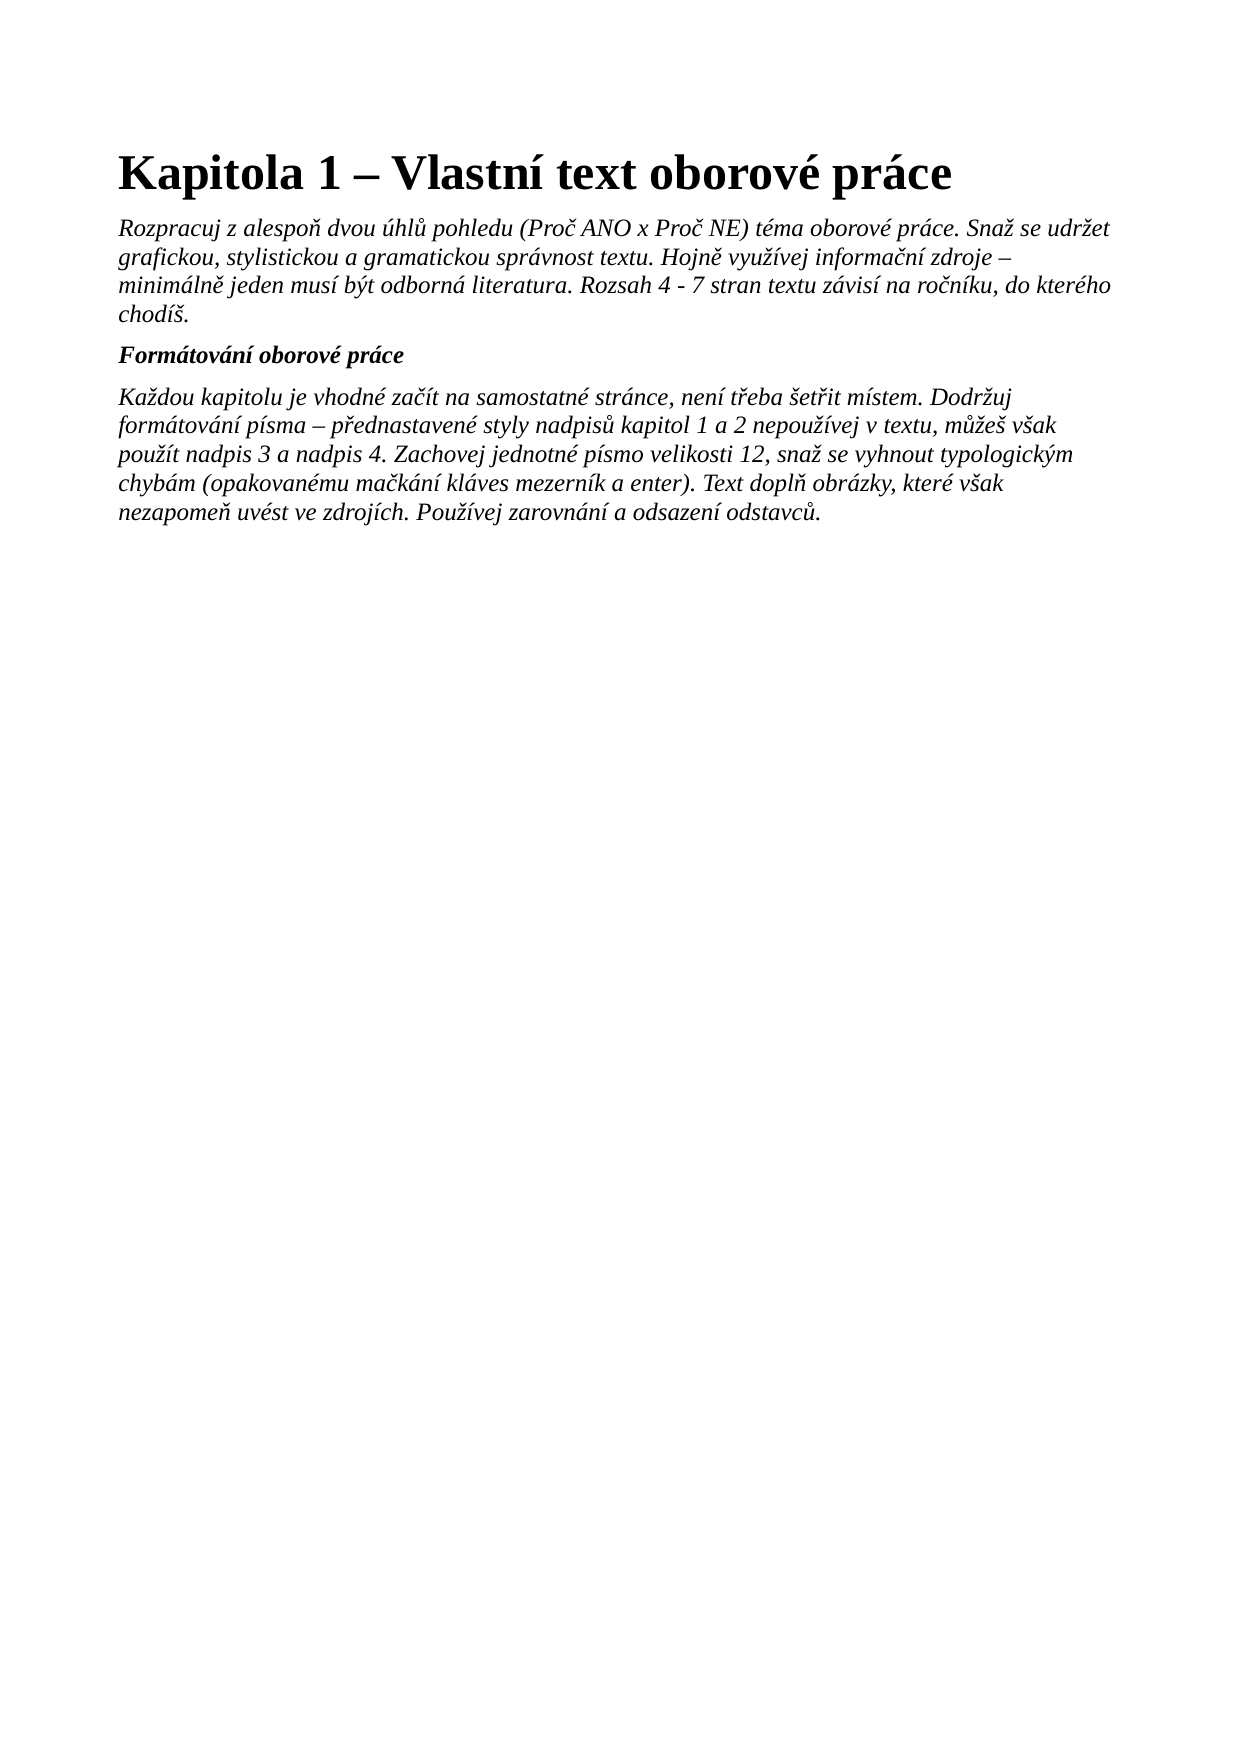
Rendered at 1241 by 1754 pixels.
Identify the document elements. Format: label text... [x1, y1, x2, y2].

text Formátování oborové práce [118, 341, 1122, 369]
text Rozpracuj z alespoň dvou úhlů pohledu (Proč ANO x Proč NE) téma oborové práce. Snaž se udržet grafickou, stylistickou a gramatickou správnost textu. Hojně využívej informační zdroje – minimálně jeden musí být odborná literatura. Rozsah 4 - 7 stran textu závisí na ročníku, do kterého chodíš. [118, 213, 1122, 328]
subtitle Kapitola 1 – Vlastní text oborové práce [118, 143, 1122, 201]
text Každou kapitolu je vhodné začít na samostatné stránce, není třeba šetřit místem. Dodržuj formátování písma – přednastavené styly nadpisů kapitol 1 a 2 nepoužívej v textu, můžeš však použít nadpis 3 a nadpis 4. Zachovej jednotné písmo velikosti 12, snaž se vyhnout typologickým chybám (opakovanému mačkání kláves mezerník a enter). Text doplň obrázky, které však nezapomeň uvést ve zdrojích. Používej zarovnání a odsazení odstavců. [118, 382, 1122, 526]
